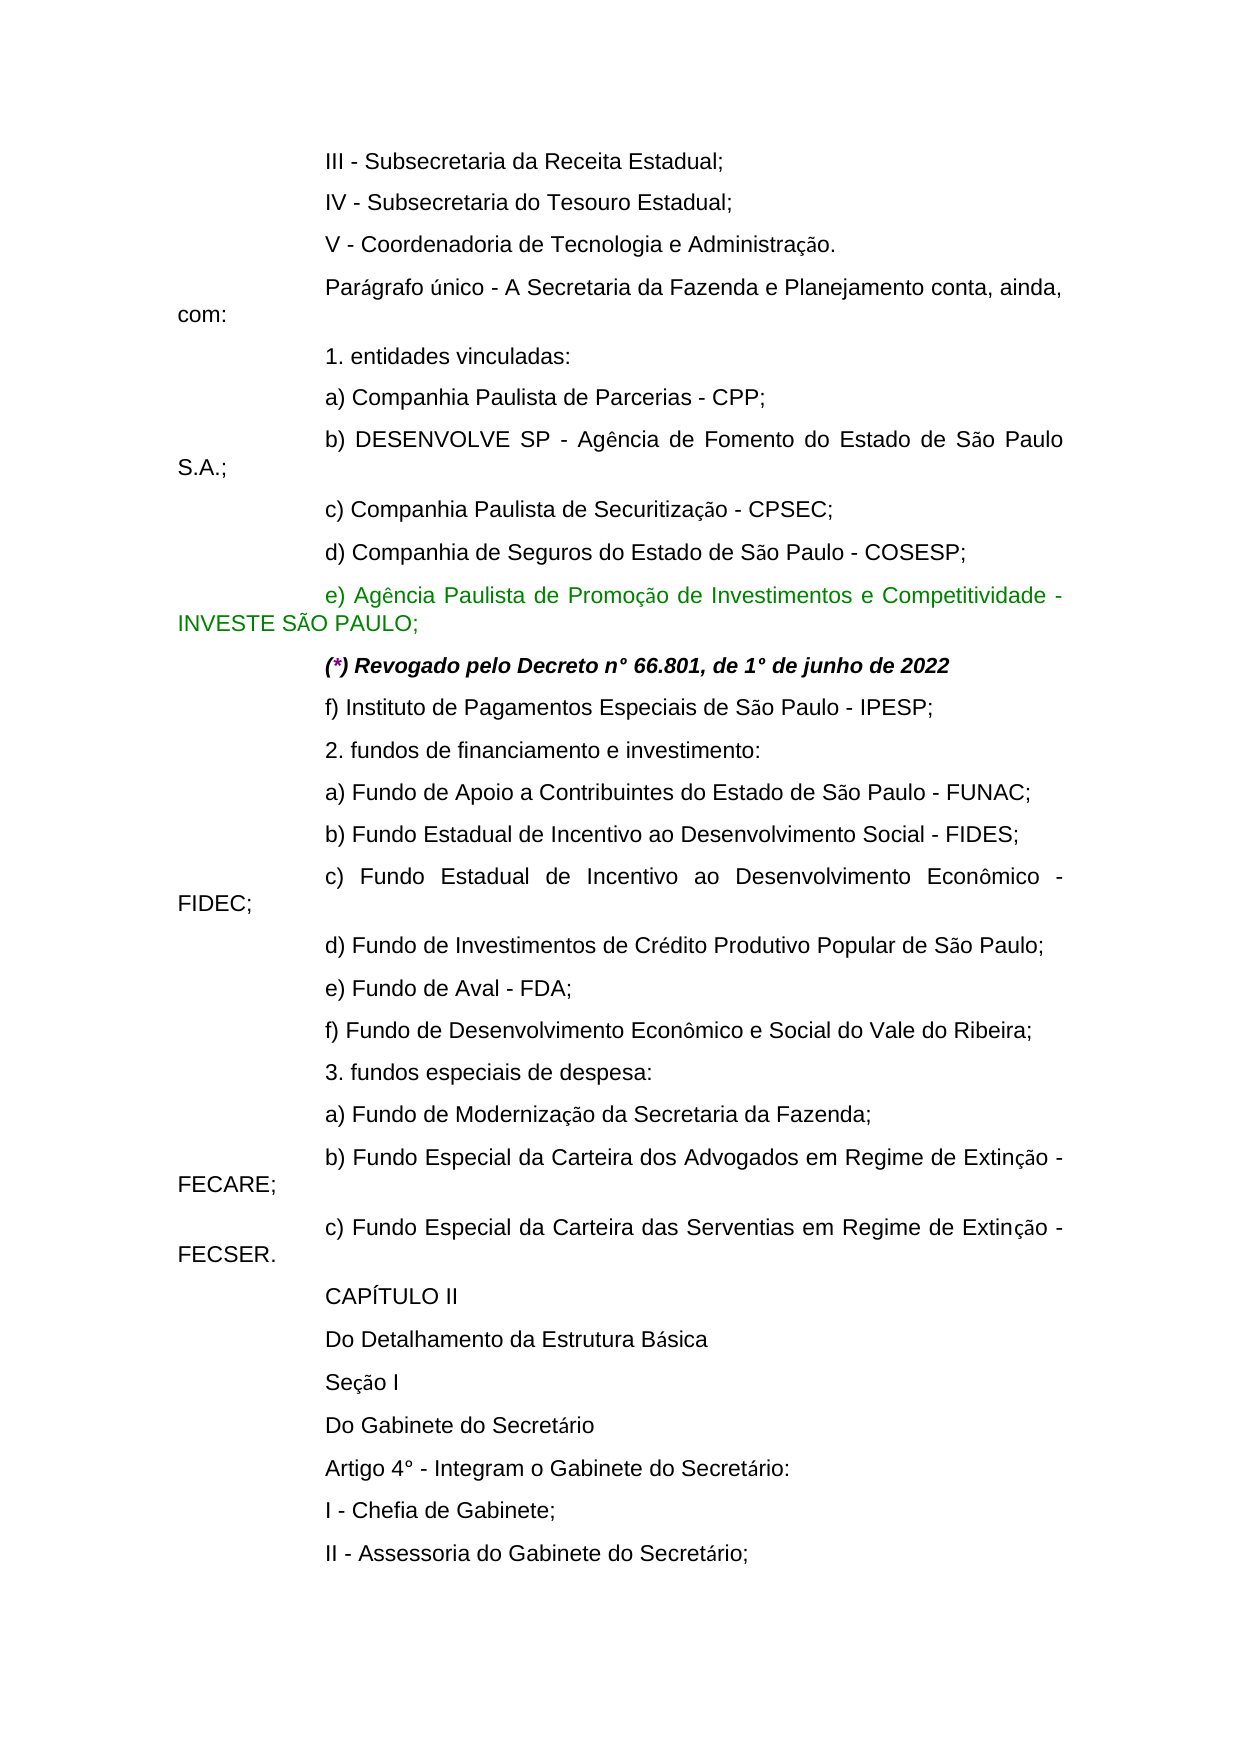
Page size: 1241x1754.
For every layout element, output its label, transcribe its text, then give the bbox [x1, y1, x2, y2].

text b) DESENVOLVE SP - Agência de Fomento do Estado de São Paulo S.A.; [177, 425, 1063, 480]
text a) Fundo de Modernização da Secretaria da Fazenda; [177, 1100, 1063, 1128]
text 1. entidades vinculadas: [177, 343, 1063, 369]
text III - Subsecretaria da Receita Estadual; [177, 148, 1063, 174]
text (*) Revogado pelo Decreto nº 66.801, de 1º de junho de 2022 [177, 652, 1063, 678]
text Do Detalhamento da Estrutura Básica [177, 1325, 1063, 1353]
text 3. fundos especiais de despesa: [177, 1059, 1063, 1085]
text Parágrafo único - A Secretaria da Fazenda e Planejamento conta, ainda, com: [177, 273, 1063, 328]
text b) Fundo Especial da Carteira dos Advogados em Regime de Extinção - FECARE; [177, 1143, 1063, 1198]
text e) Agência Paulista de Promoção de Investimentos e Competitividade - INVESTE SÃO PAULO; [177, 581, 1063, 637]
text a) Companhia Paulista de Parcerias - CPP; [177, 384, 1063, 410]
text b) Fundo Estadual de Incentivo ao Desenvolvimento Social - FIDES; [177, 821, 1063, 847]
text f) Instituto de Pagamentos Especiais de São Paulo - IPESP; [177, 693, 1063, 722]
text c) Fundo Estadual de Incentivo ao Desenvolvimento Econômico - FIDEC; [177, 862, 1063, 917]
text f) Fundo de Desenvolvimento Econômico e Social do Vale do Ribeira; [177, 1016, 1063, 1044]
text d) Fundo de Investimentos de Crédito Produtivo Popular de São Paulo; [177, 932, 1063, 960]
text Seção I [177, 1368, 1063, 1396]
text c) Fundo Especial da Carteira das Serventias em Regime de Extinção - FECSER. [177, 1213, 1063, 1267]
text I - Chefia de Gabinete; [177, 1497, 1063, 1524]
text 2. fundos de financiamento e investimento: [177, 737, 1063, 763]
text d) Companhia de Seguros do Estado de São Paulo - COSESP; [177, 538, 1063, 566]
text CAPÍTULO II [177, 1282, 1063, 1310]
text Artigo 4º - Integram o Gabinete do Secretário: [177, 1454, 1063, 1482]
text V - Coordenadoria de Tecnologia e Administração. [177, 230, 1063, 258]
text Do Gabinete do Secretário [177, 1411, 1063, 1439]
text IV - Subsecretaria do Tesouro Estadual; [177, 189, 1063, 215]
text e) Fundo de Aval - FDA; [177, 975, 1063, 1001]
text II - Assessoria do Gabinete do Secretário; [177, 1539, 1063, 1567]
text c) Companhia Paulista de Securitização - CPSEC; [177, 495, 1063, 523]
text a) Fundo de Apoio a Contribuintes do Estado de São Paulo - FUNAC; [177, 778, 1063, 806]
